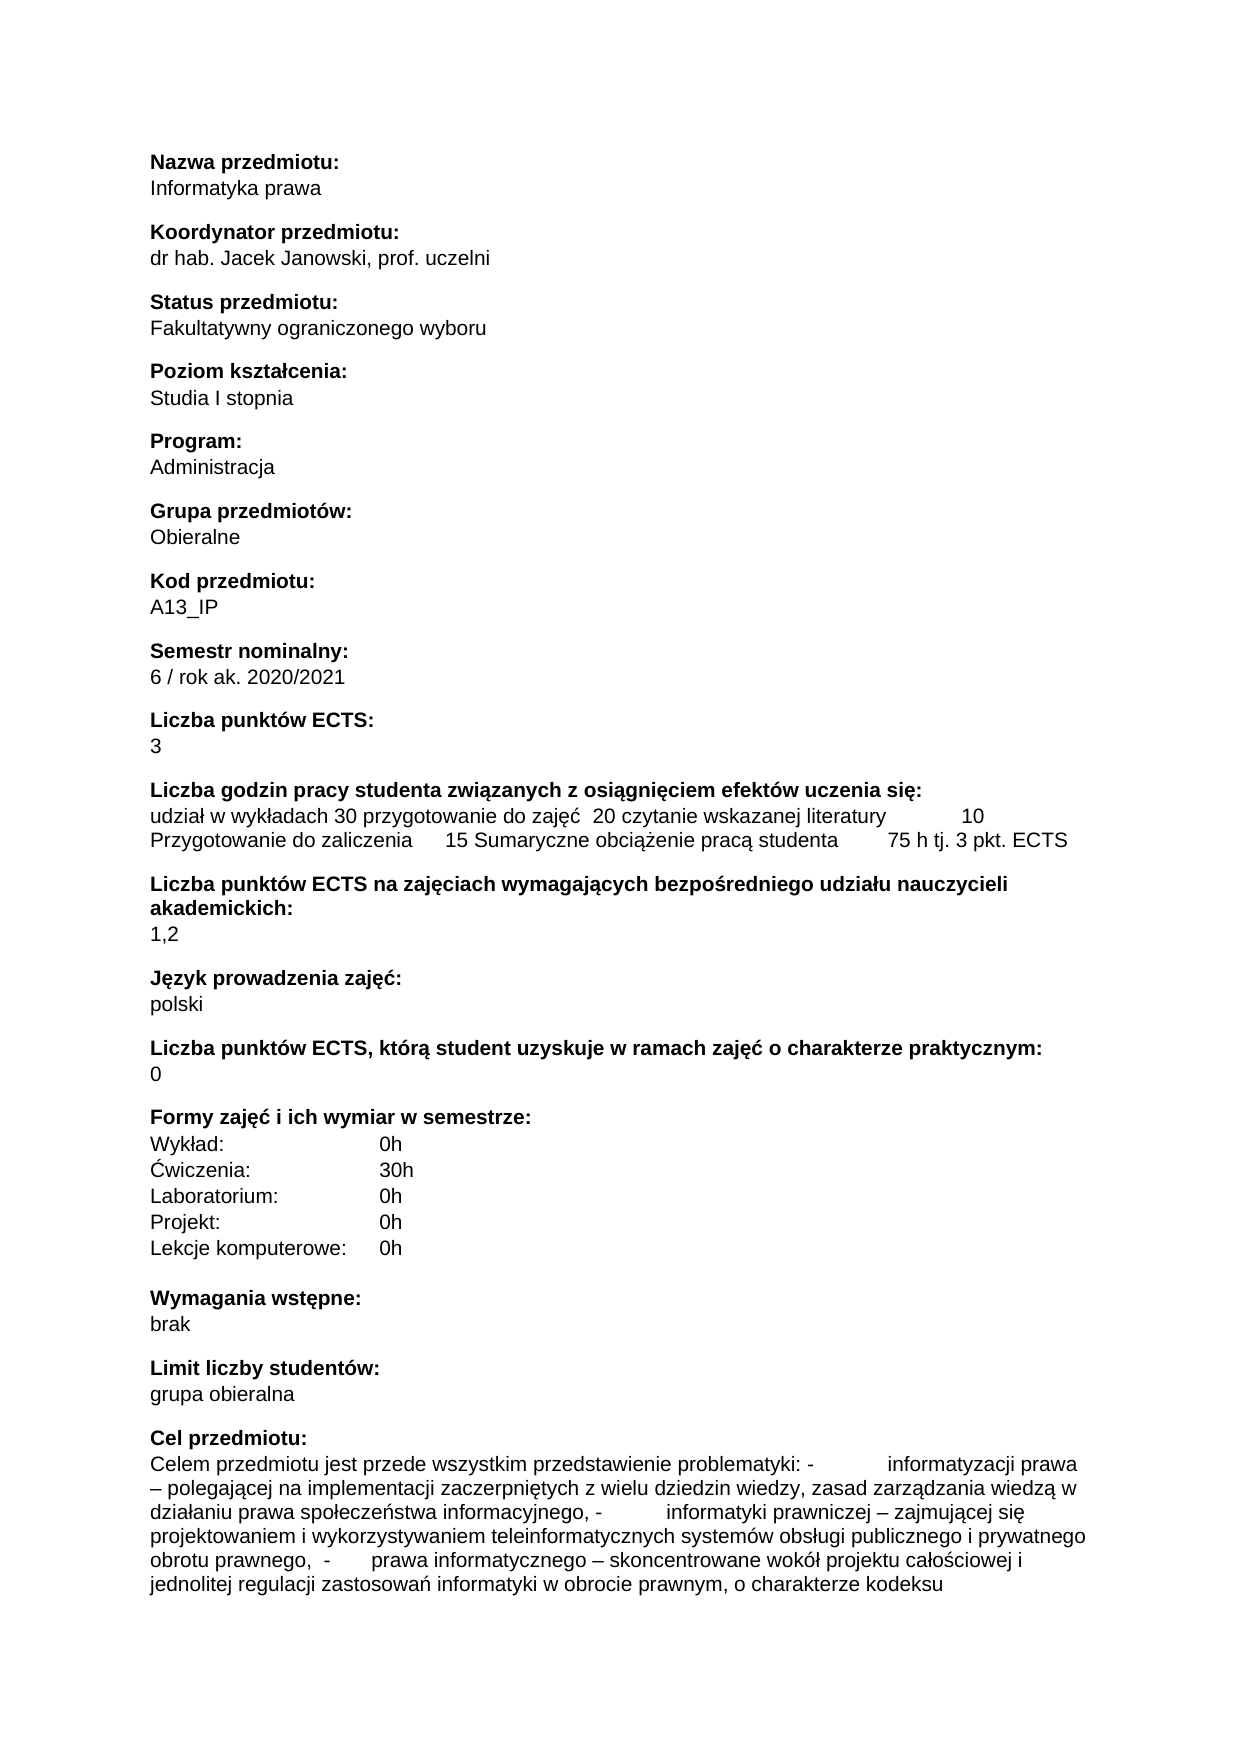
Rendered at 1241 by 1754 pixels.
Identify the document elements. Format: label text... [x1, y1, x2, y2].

text Nazwa przedmiotu: [150, 150, 1090, 174]
text A13_IP [150, 595, 1090, 619]
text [150, 1452, 1090, 1595]
text 0 [150, 1061, 1090, 1085]
table_cell Laboratorium: [140, 1184, 367, 1208]
table_cell 0h [369, 1208, 597, 1234]
text grupa obieralna [150, 1382, 1090, 1406]
text Liczba punktów ECTS na zajęciach wymagających bezpośredniego udziału nauczycieli akademickich: [150, 872, 1090, 920]
text dr hab. Jacek Janowski, prof. uczelni [150, 246, 1090, 270]
table_header 0h [369, 1132, 597, 1156]
text brak [150, 1312, 1090, 1336]
text Formy zajęć i ich wymiar w semestrze: [150, 1105, 1090, 1129]
table_cell Ćwiczenia: [140, 1158, 367, 1182]
text 1,2 [150, 922, 1090, 946]
table_cell 30h [369, 1156, 597, 1182]
text Język prowadzenia zajęć: [150, 966, 1090, 989]
text Status przedmiotu: [150, 289, 1090, 313]
table_cell 0h [369, 1182, 597, 1208]
text Fakultatywny ograniczonego wyboru [150, 316, 1090, 339]
text polski [150, 992, 1090, 1016]
text Program: [150, 429, 1090, 453]
text Cel przedmiotu: [150, 1426, 1090, 1449]
text Grupa przedmiotów: [150, 499, 1090, 523]
text Administracja [150, 455, 1090, 479]
text Semestr nominalny: [150, 638, 1090, 662]
text Wymagania wstępne: [150, 1286, 1090, 1310]
text Koordynator przedmiotu: [150, 220, 1090, 244]
text Informatyka prawa [150, 176, 1090, 200]
text Liczba punktów ECTS, którą student uzyskuje w ramach zajęć o charakterze praktycznym: [150, 1035, 1090, 1059]
text 3 [150, 734, 1090, 758]
text 6 / rok ak. 2020/2021 [150, 664, 1090, 688]
text Obieralne [150, 525, 1090, 549]
text Poziom kształcenia: [150, 359, 1090, 383]
text Studia I stopnia [150, 385, 1090, 409]
text Liczba punktów ECTS: [150, 708, 1090, 732]
table_cell Projekt: [140, 1210, 367, 1234]
text Kod przedmiotu: [150, 569, 1090, 593]
table_cell 0h [369, 1234, 597, 1260]
table_header Wykład: [140, 1132, 367, 1156]
text Limit liczby studentów: [150, 1356, 1090, 1380]
table_cell Lekcje komputerowe: [140, 1236, 367, 1260]
text udział w wykładach 30 przygotowanie do zajęć 20 czytanie wskazanej literatury 10 Przygotowanie do zaliczenia 15 Sumaryczne obciążenie pracą studenta 75 h tj. 3 pkt. ECTS [150, 804, 1090, 852]
text Liczba godzin pracy studenta związanych z osiągnięciem efektów uczenia się: [150, 778, 1090, 802]
